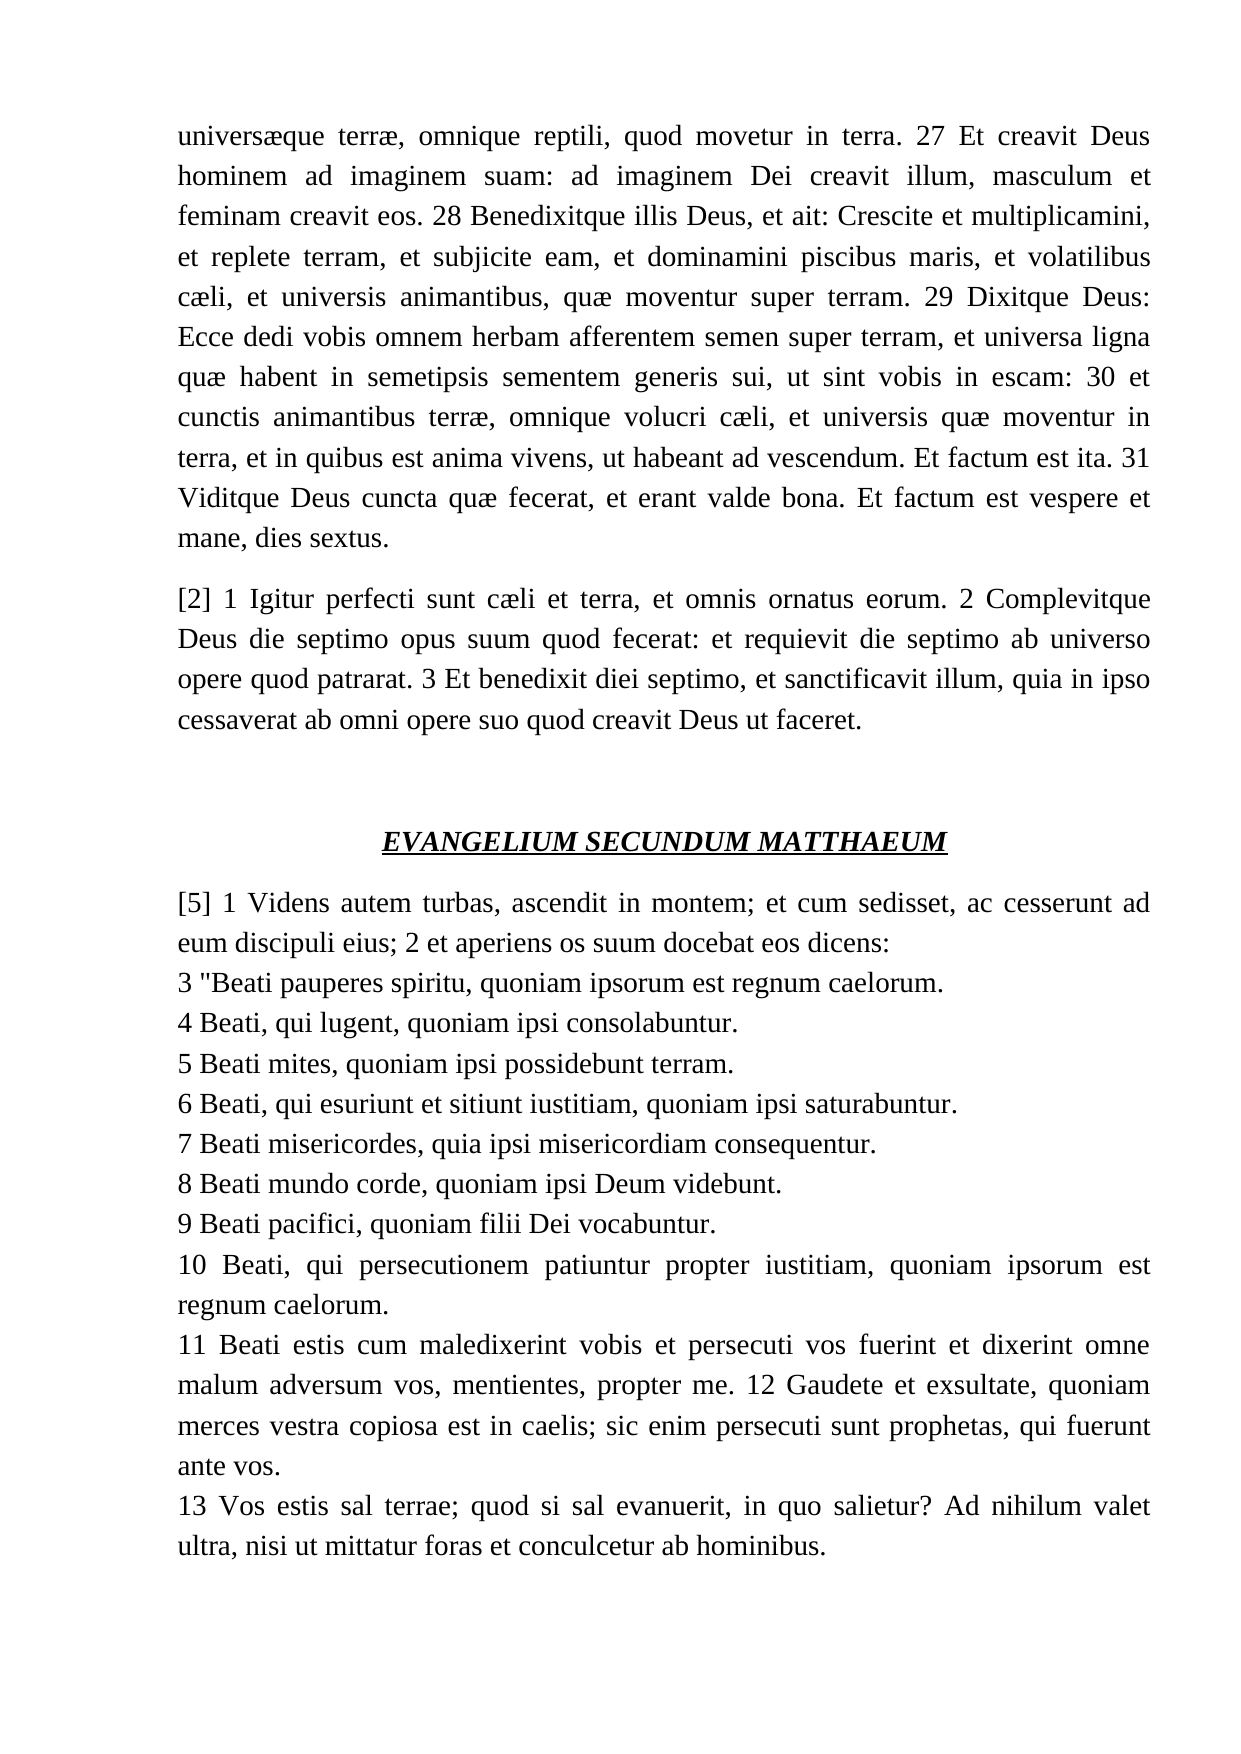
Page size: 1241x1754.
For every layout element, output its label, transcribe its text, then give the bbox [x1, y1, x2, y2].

text 4 Beati, qui lugent, quoniam ipsi consolabuntur. [177, 1006, 1152, 1039]
text 8 Beati mundo corde, quoniam ipsi Deum videbunt. [177, 1166, 1152, 1200]
text EVANGELIUM SECUNDUM MATTHAEUM [177, 824, 1152, 857]
text 13 Vos estis sal terrae; quod si sal evanuerit, in quo salietur? Ad nihilum valet ultra, nisi ut mittatur foras et conculcetur ab hominibus. [177, 1488, 1152, 1562]
text 3 "Beati pauperes spiritu, quoniam ipsorum est regnum caelorum. [177, 965, 1152, 999]
text 11 Beati estis cum maledixerint vobis et persecuti vos fuerint et dixerint omne malum adversum vos, mentientes, propter me. 12 Gaudete et exsultate, quoniam merces vestra copiosa est in caelis; sic enim persecuti sunt prophetas, qui fuerunt ante vos. [177, 1327, 1152, 1481]
text [2] 1 Igitur perfecti sunt cæli et terra, et omnis ornatus eorum. 2 Complevitque Deus die septimo opus suum quod fecerat: et requievit die septimo ab universo opere quod patrarat. 3 Et benedixit diei septimo, et sanctificavit illum, quia in ipso cessaverat ab omni opere suo quod creavit Deus ut faceret. [177, 581, 1152, 735]
text 7 Beati misericordes, quia ipsi misericordiam consequentur. [177, 1126, 1152, 1160]
text 6 Beati, qui esuriunt et sitiunt iustitiam, quoniam ipsi saturabuntur. [177, 1086, 1152, 1119]
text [177, 118, 1152, 554]
text 5 Beati mites, quoniam ipsi possidebunt terram. [177, 1046, 1152, 1079]
text 10 Beati, qui persecutionem patiuntur propter iustitiam, quoniam ipsorum est regnum caelorum. [177, 1247, 1152, 1321]
text 9 Beati pacifici, quoniam filii Dei vocabuntur. [177, 1207, 1152, 1240]
text [5] 1 Videns autem turbas, ascendit in montem; et cum sedisset, ac cesserunt ad eum discipuli eius; 2 et aperiens os suum docebat eos dicens: [177, 885, 1152, 959]
